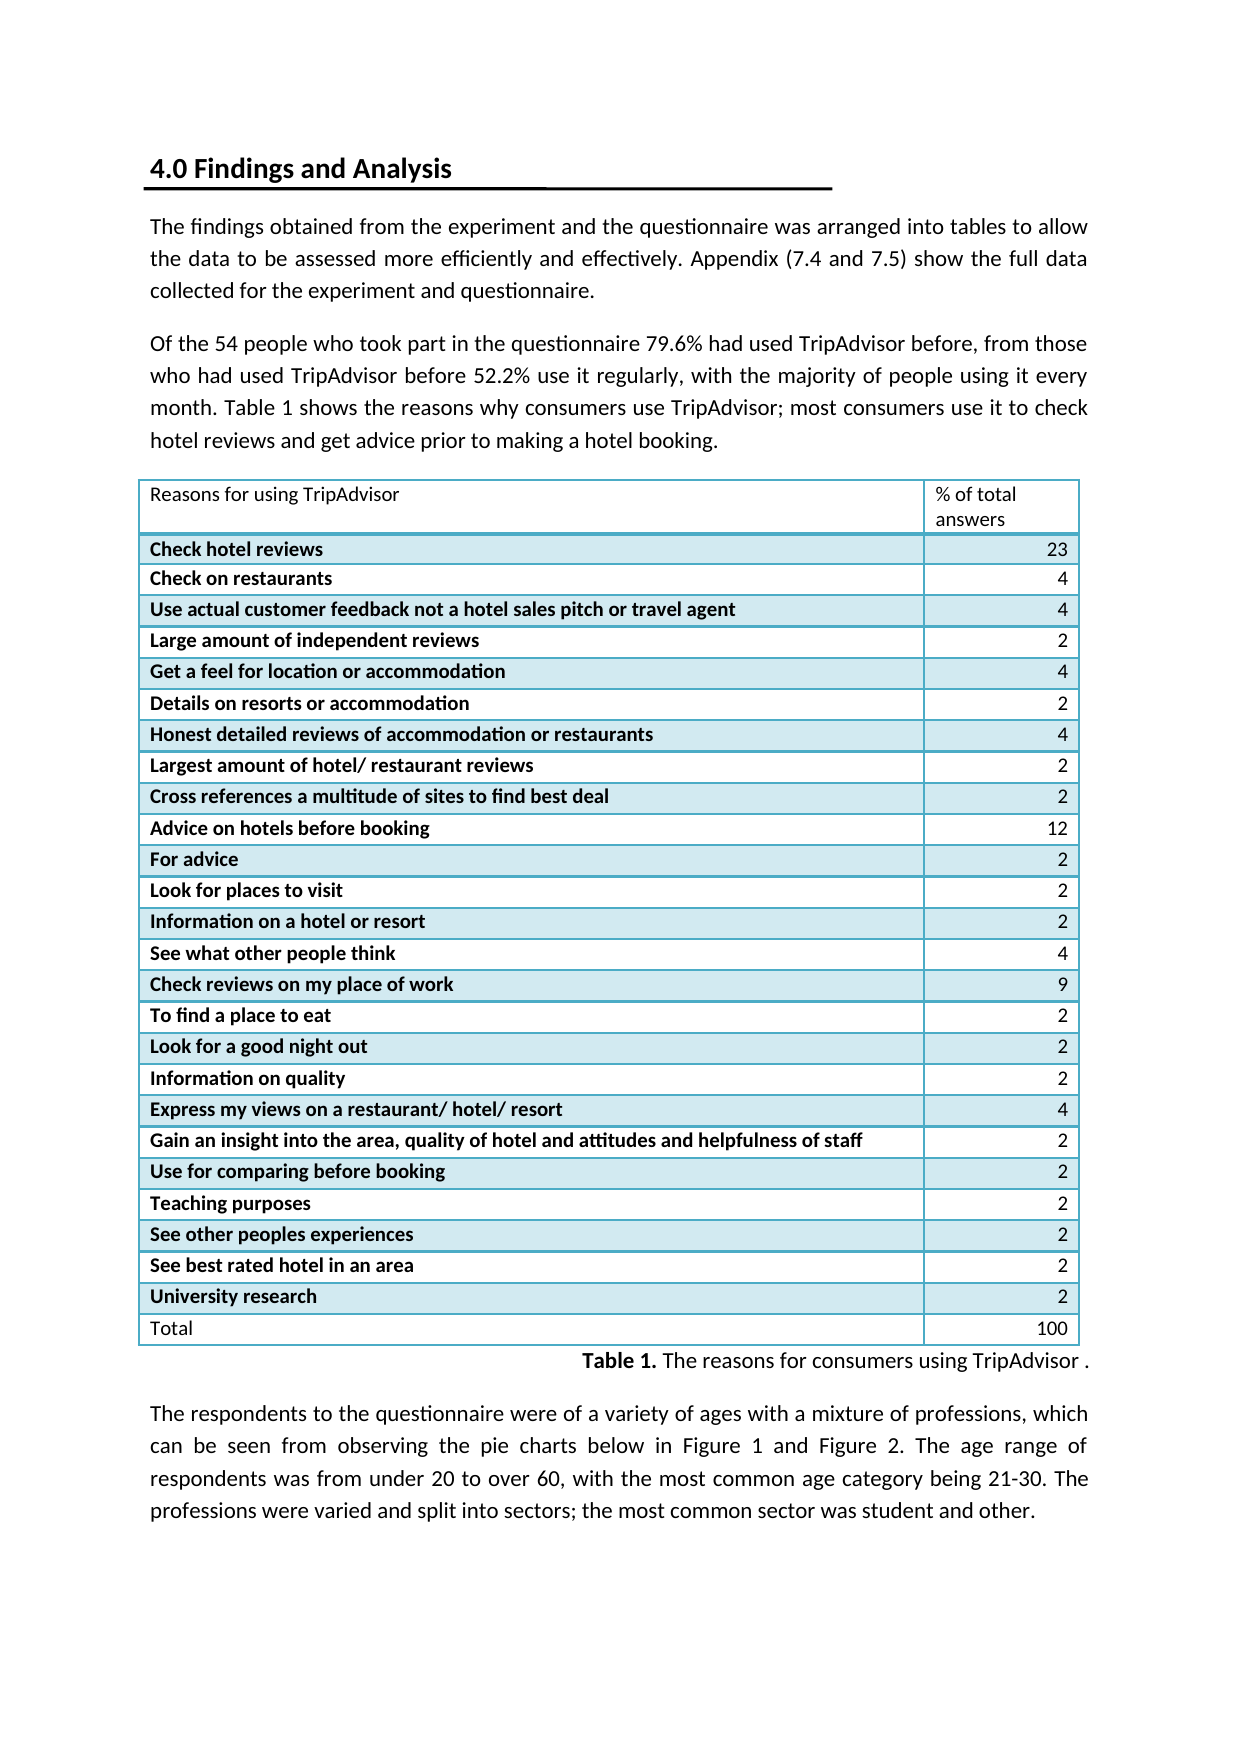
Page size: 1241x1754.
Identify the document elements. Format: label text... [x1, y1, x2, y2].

text The respondents to the questionnaire were of a variety of ages with a mixture of professions, which can be seen from observing the pie charts below in Figure 1 and Figure 2. The age range of respondents was from under 20 to over 60, with the most common age category being 21-30. The professions were varied and split into sectors; the most common sector was student and other. [150, 1399, 1090, 1524]
table_cell Get a feel for location or accommodation [140, 659, 923, 688]
table_cell 2 [925, 690, 1078, 719]
table_cell Teaching purposes [140, 1190, 923, 1219]
table_cell 4 [925, 565, 1078, 594]
table_cell 2 [925, 1190, 1078, 1219]
table_cell 2 [925, 1003, 1078, 1032]
table_cell 2 [925, 628, 1078, 657]
table_cell Largest amount of hotel/ restaurant reviews [140, 753, 923, 782]
table_cell Check reviews on my place of work [140, 971, 923, 1000]
table_cell Express my views on a restaurant/ hotel/ resort [140, 1096, 923, 1125]
table_cell 2 [925, 878, 1078, 907]
table_cell Total [140, 1315, 923, 1344]
table_cell Honest detailed reviews of accommodation or restaurants [140, 721, 923, 750]
table_cell 12 [925, 815, 1078, 844]
table_cell Large amount of independent reviews [140, 628, 923, 657]
table_cell 23 [925, 536, 1078, 563]
table_cell 2 [925, 846, 1078, 875]
table_cell Check on restaurants [140, 565, 923, 594]
table_cell 100 [925, 1315, 1078, 1344]
table_cell Cross references a multitude of sites to find best deal [140, 784, 923, 813]
table_header % of total answers [925, 481, 1078, 532]
table_cell 2 [925, 909, 1078, 938]
table_cell 2 [925, 1159, 1078, 1188]
table_cell See what other people think [140, 940, 923, 969]
table_cell To find a place to eat [140, 1003, 923, 1032]
table_cell See other peoples experiences [140, 1221, 923, 1250]
table_cell Use actual customer feedback not a hotel sales pitch or travel agent [140, 596, 923, 625]
table_cell 2 [925, 753, 1078, 782]
table_cell Look for a good night out [140, 1034, 923, 1063]
table_cell 4 [925, 721, 1078, 750]
table_cell 2 [925, 1034, 1078, 1063]
table_cell 2 [925, 1253, 1078, 1282]
table_cell Advice on hotels before booking [140, 815, 923, 844]
table_cell 4 [925, 940, 1078, 969]
text 4.0 Findings and Analysis [150, 150, 1090, 186]
table_cell Look for places to visit [140, 878, 923, 907]
text Table 1. The reasons for consumers using TripAdvisor . [150, 1346, 1090, 1374]
table_cell 4 [925, 659, 1078, 688]
table_cell 2 [925, 1128, 1078, 1157]
table_cell Information on a hotel or resort [140, 909, 923, 938]
table_cell Use for comparing before booking [140, 1159, 923, 1188]
table_cell 4 [925, 596, 1078, 625]
text Of the 54 people who took part in the questionnaire 79.6% had used TripAdvisor before, from those who had used TripAdvisor before 52.2% use it regularly, with the majority of people using it every month. Table 1 shows the reasons why consumers use TripAdvisor; most consumers use it to check hotel reviews and get advice prior to making a hotel booking. [150, 329, 1090, 454]
table_cell Gain an insight into the area, quality of hotel and attitudes and helpfulness of staff [140, 1128, 923, 1157]
table_cell University research [140, 1284, 923, 1313]
table_cell 2 [925, 1284, 1078, 1313]
table_cell See best rated hotel in an area [140, 1253, 923, 1282]
table_header Reasons for using TripAdvisor [140, 481, 923, 532]
table_cell 4 [925, 1096, 1078, 1125]
table_cell 9 [925, 971, 1078, 1000]
table_cell Check hotel reviews [140, 536, 923, 563]
text The findings obtained from the experiment and the questionnaire was arranged into tables to allow the data to be assessed more efficiently and effectively. Appendix (7.4 and 7.5) show the full data collected for the experiment and questionnaire. [150, 212, 1090, 304]
table_cell 2 [925, 1065, 1078, 1094]
table_cell Information on quality [140, 1065, 923, 1094]
table_cell Details on resorts or accommodation [140, 690, 923, 719]
table_cell 2 [925, 1221, 1078, 1250]
table_cell 2 [925, 784, 1078, 813]
table_cell For advice [140, 846, 923, 875]
